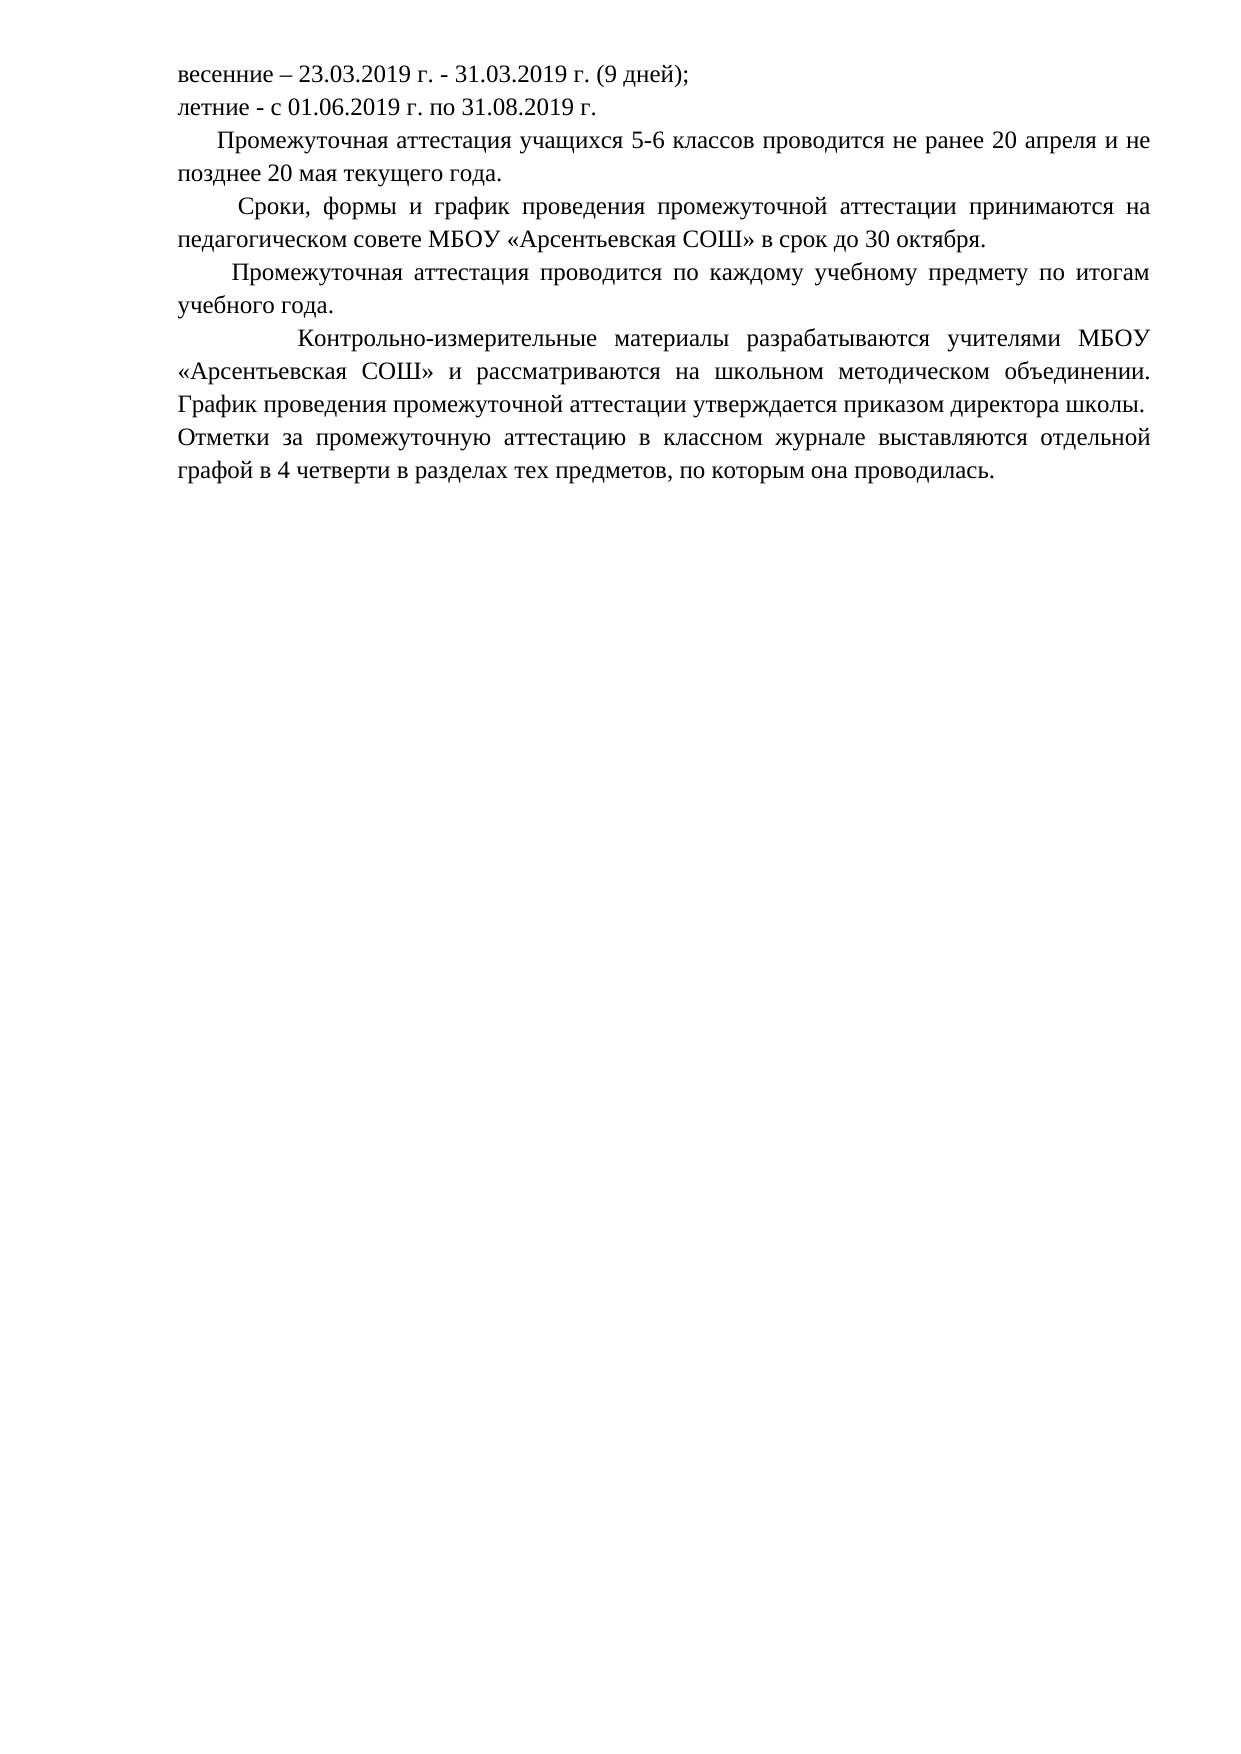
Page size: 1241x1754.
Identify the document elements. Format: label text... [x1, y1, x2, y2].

text Отметки за промежуточную аттестацию в классном журнале выставляются отдельной графой в 4 четверти в разделах тех предметов, по которым она проводилась. [177, 422, 1152, 484]
text Промежуточная аттестация учащихся 5-6 классов проводится не ранее 20 апреля и не позднее 20 мая текущего года. [177, 125, 1152, 187]
text Сроки, формы и график проведения промежуточной аттестации принимаются на педагогическом совете МБОУ «Арсентьевская СОШ» в срок до 30 октября. [177, 191, 1152, 253]
text весенние – 23.03.2019 г. - 31.03.2019 г. (9 дней); [177, 59, 1152, 88]
text Промежуточная аттестация проводится по каждому учебному предмету по итогам учебного года. [177, 286, 1152, 319]
text летние - с 01.06.2019 г. по 31.08.2019 г. [177, 92, 1152, 121]
text Контрольно-измерительные материалы разрабатываются учителями МБОУ «Арсентьевская СОШ» и рассматриваются на школьном методическом объединении. График проведения промежуточной аттестации утверждается приказом директора школы. [177, 323, 1152, 418]
